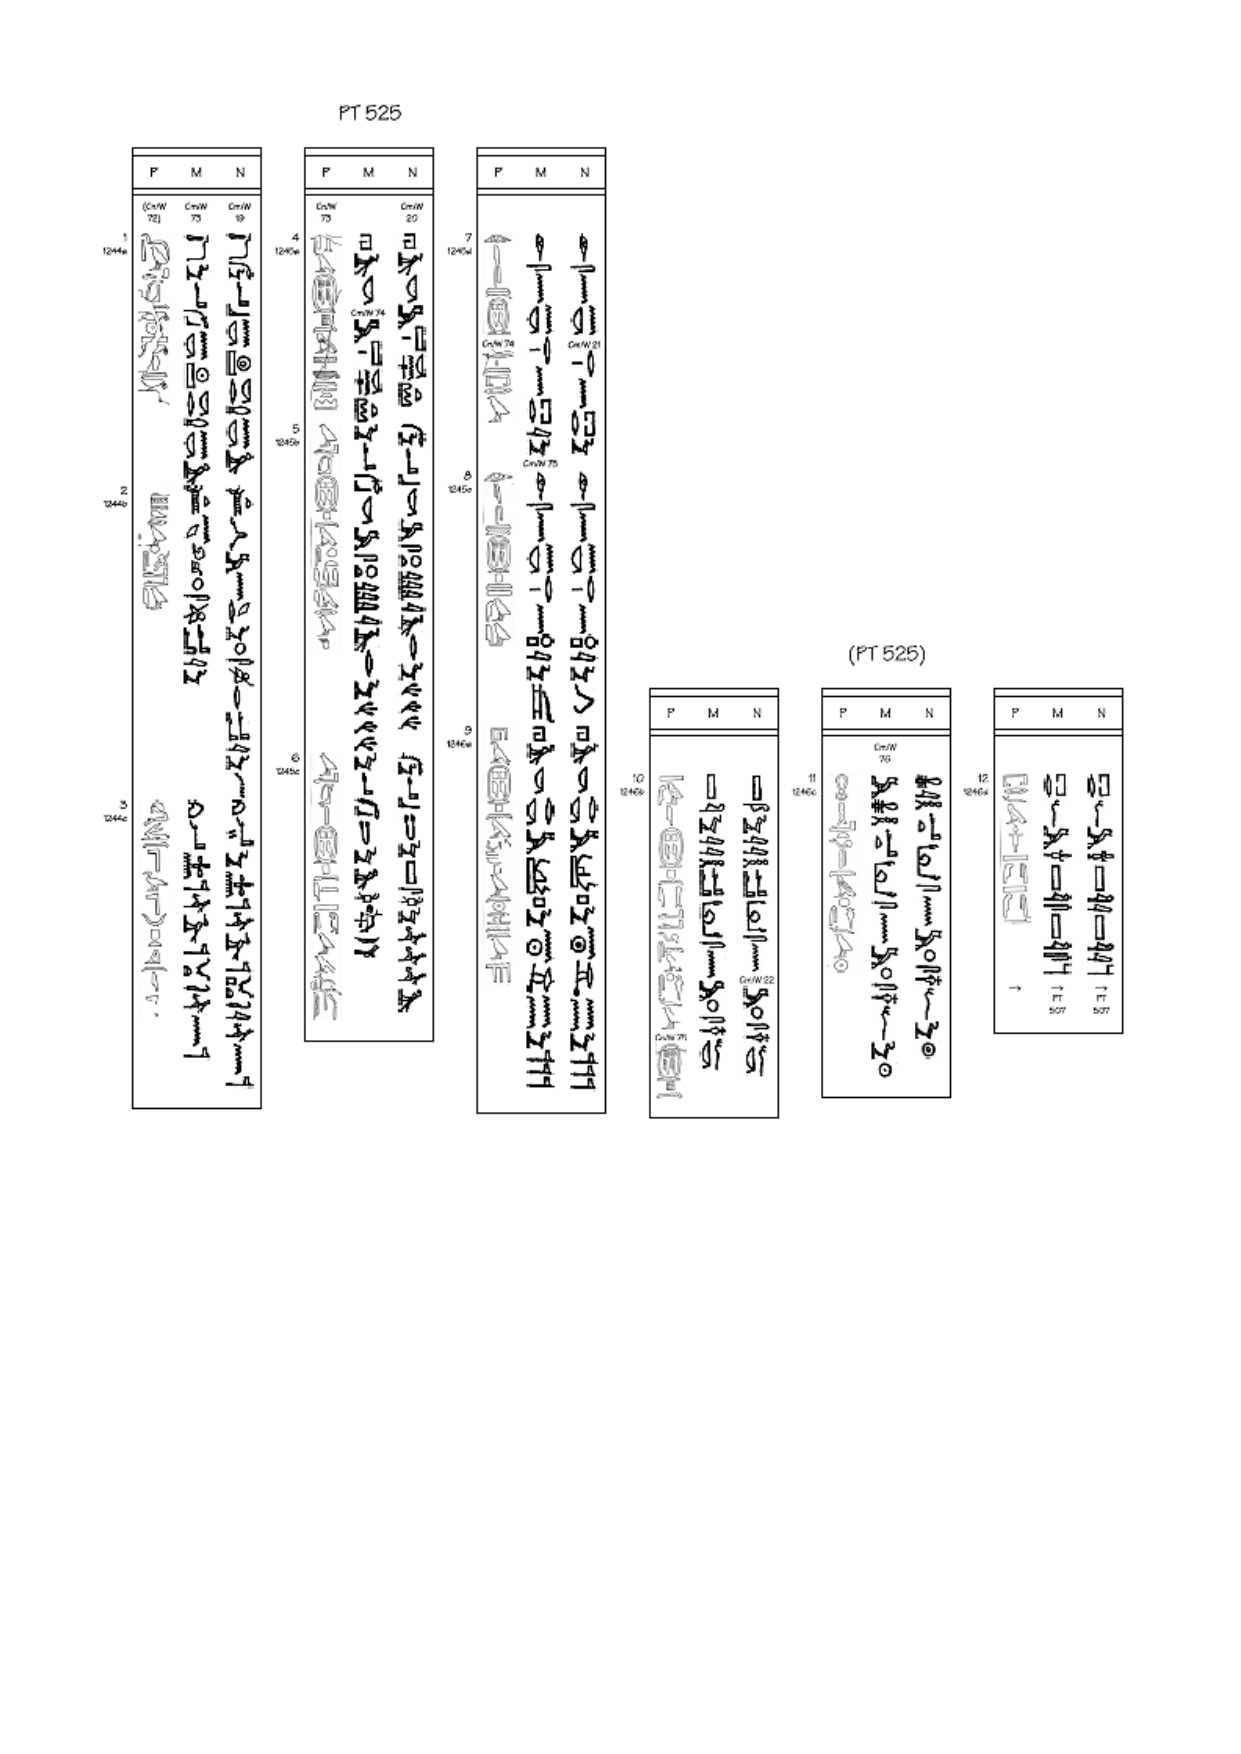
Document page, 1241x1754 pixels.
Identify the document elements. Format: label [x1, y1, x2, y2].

picture [93, 88, 1130, 1133]
